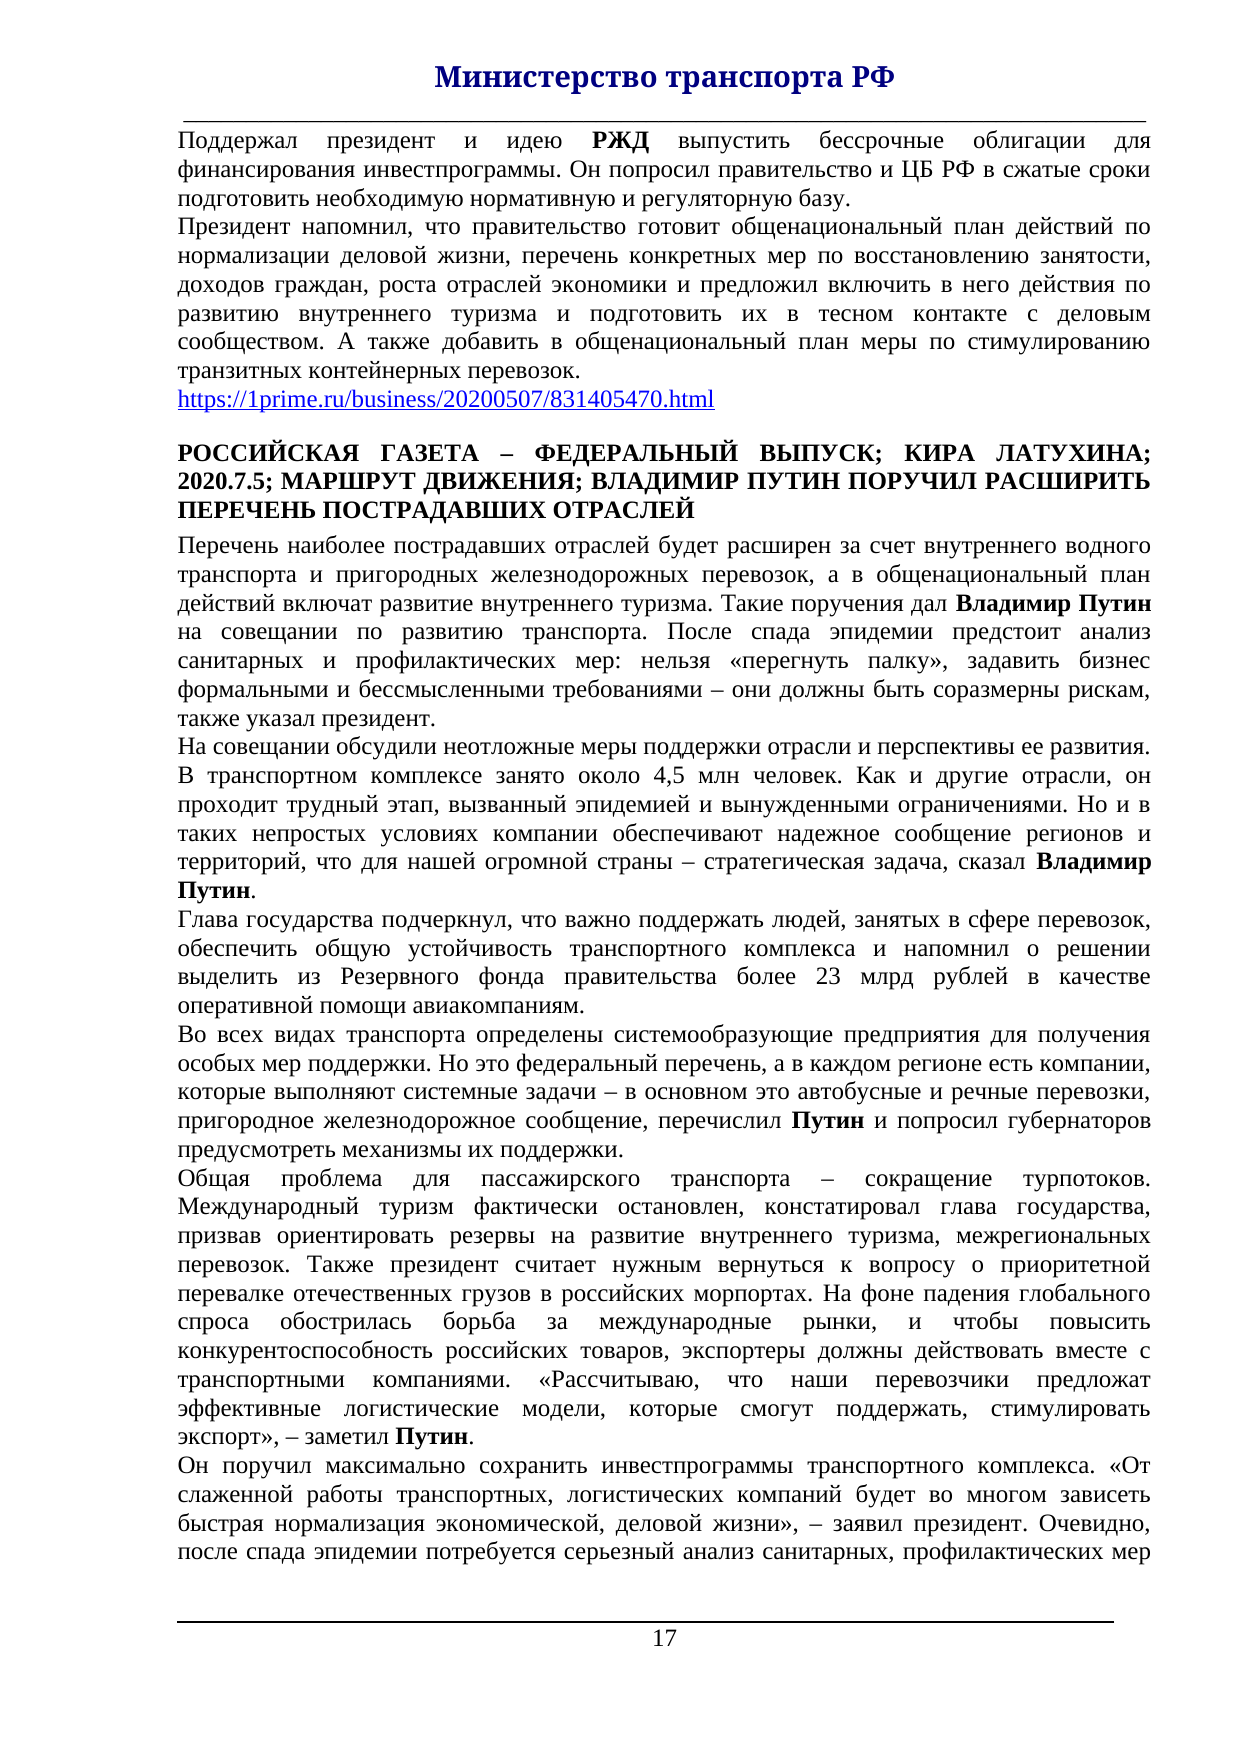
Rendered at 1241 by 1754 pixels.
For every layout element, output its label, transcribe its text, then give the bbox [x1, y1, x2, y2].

text Поддержал президент и идею РЖД выпустить бессрочные облигации для финансирования инвестпрограммы. Он попросил правительство и ЦБ РФ в сжатые сроки подготовить необходимую нормативную и регуляторную базу. [177, 125, 1152, 211]
text https://1prime.ru/business/20200507/831405470.html [177, 384, 1152, 413]
text Перечень наиболее пострадавших отраслей будет расширен за счет внутреннего водного транспорта и пригородных железнодорожных перевозок, а в общенациональный план действий включат развитие внутреннего туризма. Такие поручения дал Владимир Путин на совещании по развитию транспорта. После спада эпидемии предстоит анализ санитарных и профилактических мер: нельзя «перегнуть палку», задавить бизнес формальными и бессмысленными требованиями – они должны быть соразмерны рискам, также указал президент. [177, 530, 1152, 731]
text Общая проблема для пассажирского транспорта – сокращение турпотоков. Международный туризм фактически остановлен, констатировал глава государства, призвав ориентировать резервы на развитие внутреннего туризма, межрегиональных перевозок. Также президент считает нужным вернуться к вопросу о приоритетной перевалке отечественных грузов в российских морпортах. На фоне падения глобального спроса обострилась борьба за международные рынки, и чтобы повысить конкурентоспособность российских товаров, экспортеры должны действовать вместе с транспортными компаниями. «Рассчитываю, что наши перевозчики предложат эффективные логистические модели, которые смогут поддержать, стимулировать экспорт», – заметил Путин. [177, 1163, 1152, 1450]
text Глава государства подчеркнул, что важно поддержать людей, занятых в сфере перевозок, обеспечить общую устойчивость транспортного комплекса и напомнил о решении выделить из Резервного фонда правительства более 23 млрд рублей в качестве оперативной помощи авиакомпаниям. [177, 904, 1152, 1019]
text Президент напомнил, что правительство готовит общенациональный план действий по нормализации деловой жизни, перечень конкретных мер по восстановлению занятости, доходов граждан, роста отраслей экономики и предложил включить в него действия по развитию внутреннего туризма и подготовить их в тесном контакте с деловым сообществом. А также добавить в общенациональный план меры по стимулированию транзитных контейнерных перевозок. [177, 211, 1152, 384]
text Во всех видах транспорта определены системообразующие предприятия для получения особых мер поддержки. Но это федеральный перечень, а в каждом регионе есть компании, которые выполняют системные задачи – в основном это автобусные и речные перевозки, пригородное железнодорожное сообщение, перечислил Путин и попросил губернаторов предусмотреть механизмы их поддержки. [177, 1019, 1152, 1163]
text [177, 1450, 1152, 1565]
subtitle РОССИЙСКАЯ ГАЗЕТА – ФЕДЕРАЛЬНЫЙ ВЫПУСК; КИРА ЛАТУХИНА; 2020.7.5; МАРШРУТ ДВИЖЕНИЯ; ВЛАДИМИР ПУТИН ПОРУЧИЛ РАСШИРИТЬ ПЕРЕЧЕНЬ ПОСТРАДАВШИХ ОТРАСЛЕЙ [177, 438, 1152, 524]
text На совещании обсудили неотложные меры поддержки отрасли и перспективы ее развития. В транспортном комплексе занято около 4,5 млн человек. Как и другие отрасли, он проходит трудный этап, вызванный эпидемией и вынужденными ограничениями. Но и в таких непростых условиях компании обеспечивают надежное сообщение регионов и территорий, что для нашей огромной страны – стратегическая задача, сказал Владимир Путин. [177, 731, 1152, 904]
